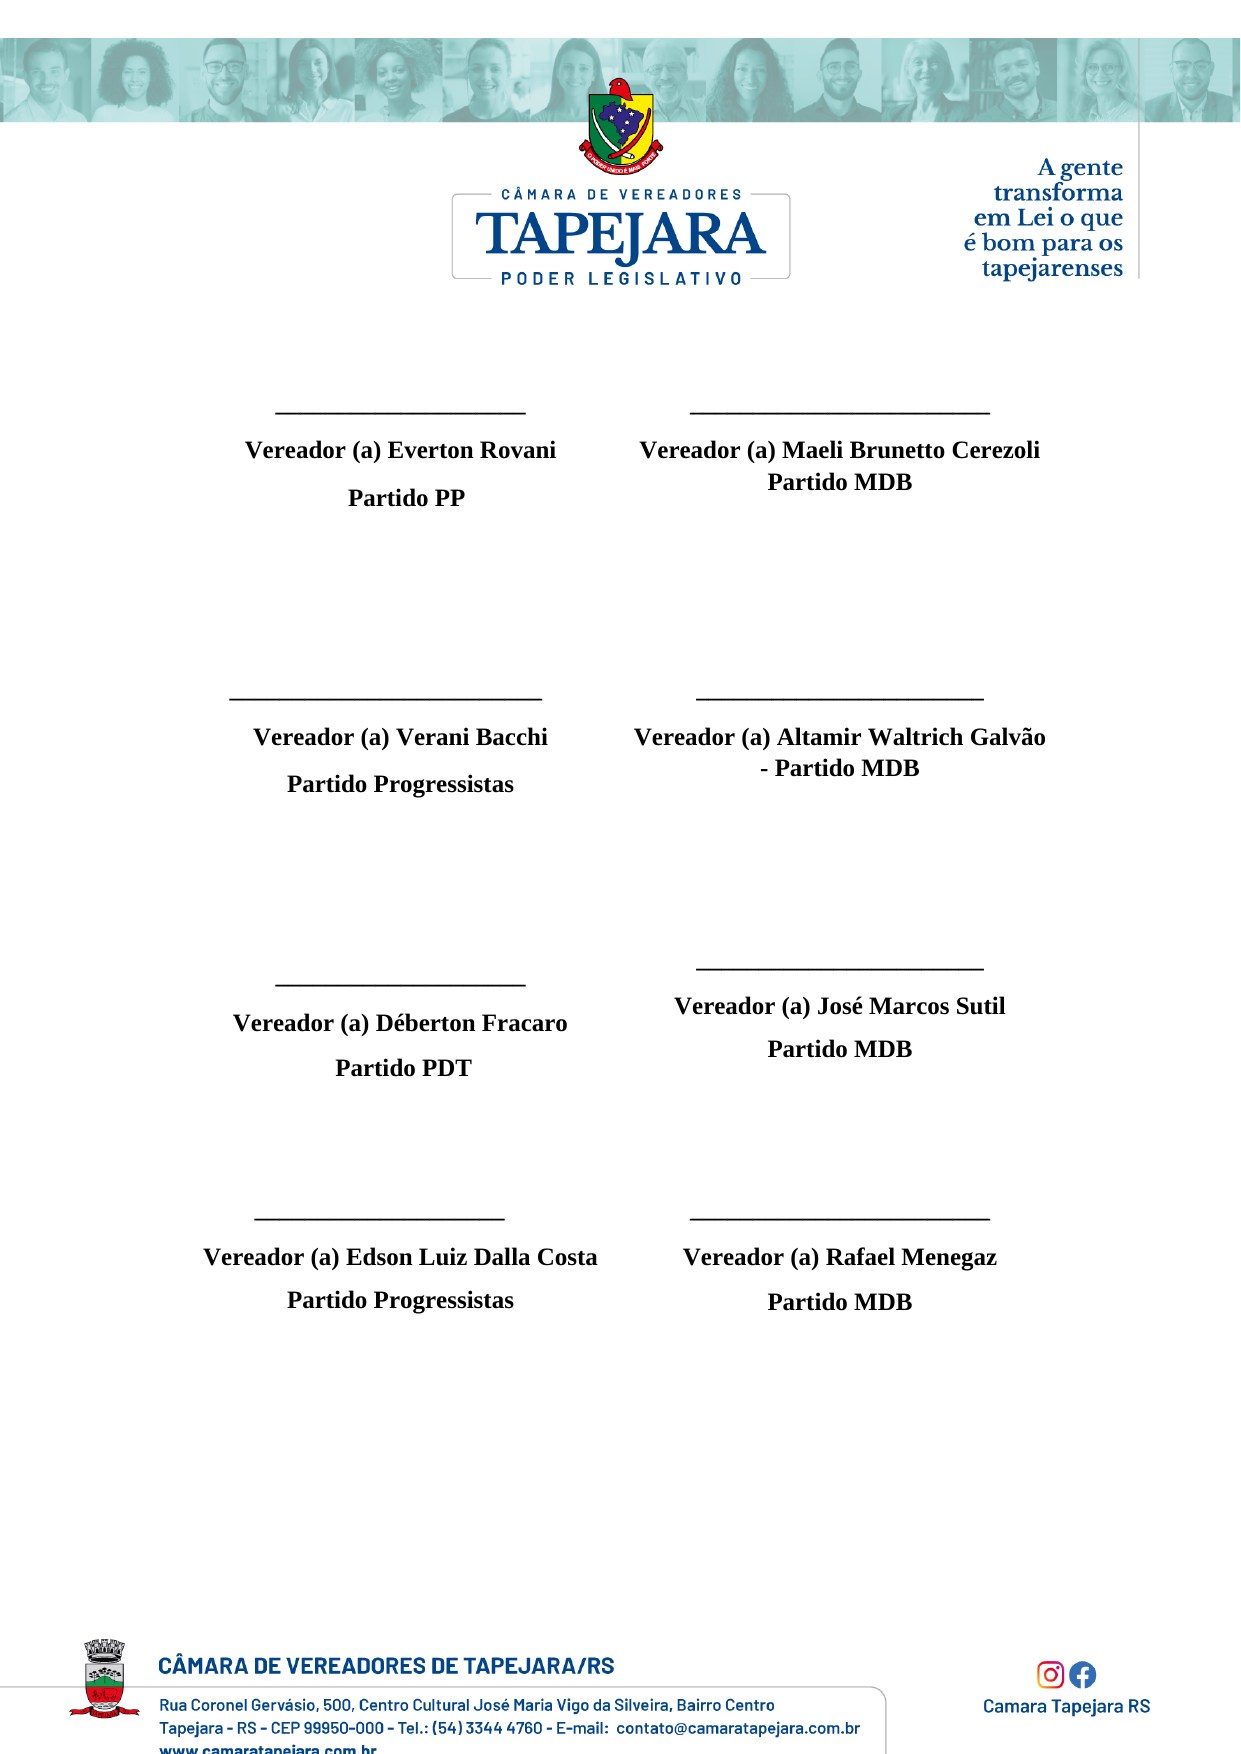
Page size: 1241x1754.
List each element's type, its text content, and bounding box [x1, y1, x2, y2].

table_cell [620, 1147, 1059, 1524]
table_header ________________________ Vereador (a) Maeli Brunetto Cerezoli Partido MDB [620, 340, 1059, 579]
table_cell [181, 1147, 620, 1524]
table_header ____________________ Vereador (a) Everton Rovani Partido PP [181, 340, 620, 579]
picture [0, 38, 1241, 1754]
table_cell _______________________ Vereador (a) Altamir Waltrich Galvão - Partido MDB _______________________ Vereador (a) José Marcos Sutil Partido MDB [620, 579, 1059, 1147]
table_cell _________________________ Vereador (a) Verani Bacchi Partido Progressistas ____________________ Vereador (a) Déberton Fracaro Partido PDT [181, 579, 620, 1147]
